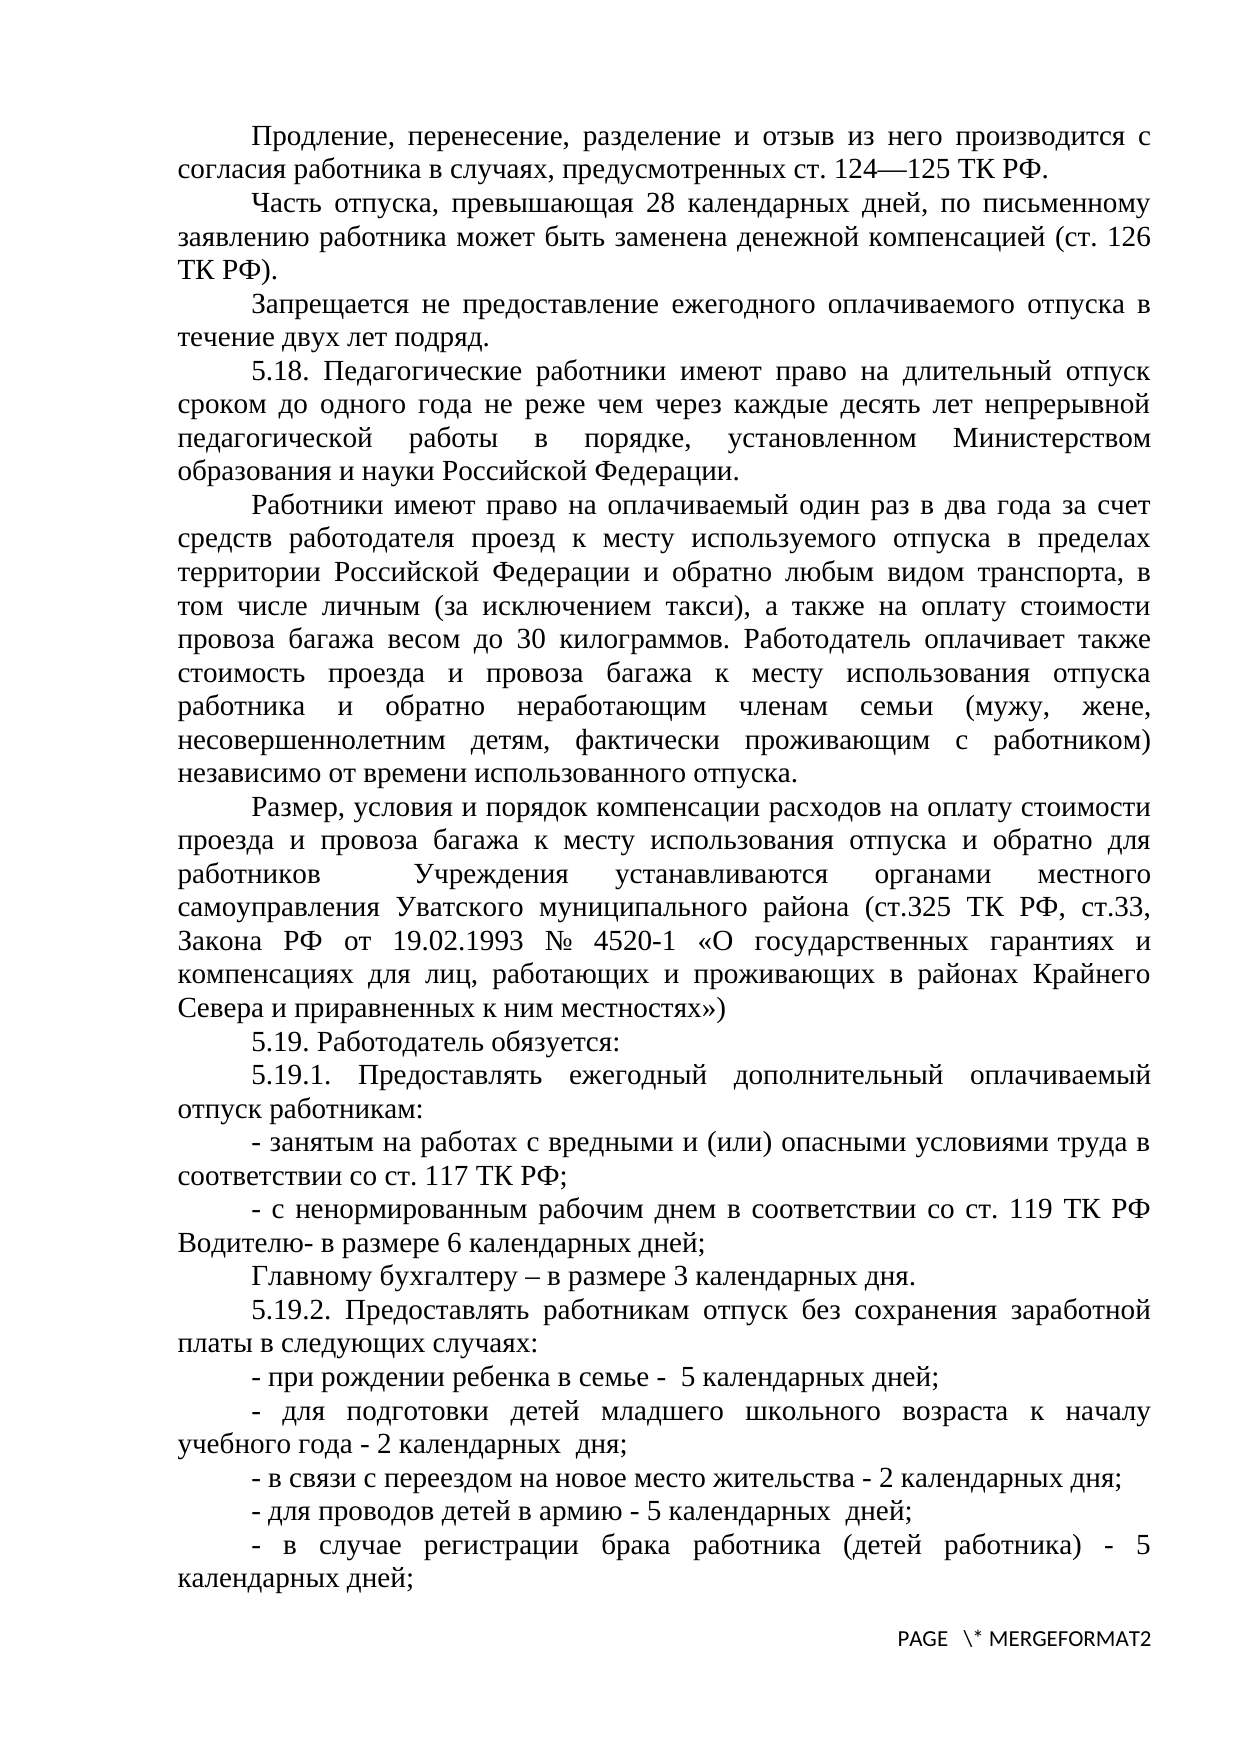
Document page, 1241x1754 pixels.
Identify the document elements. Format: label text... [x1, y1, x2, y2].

text Продление, перенесение, разделение и отзыв из него производится с согласия работника в случаях, предусмотренных ст. 124—125 ТК РФ. [177, 118, 1152, 185]
text Размер, условия и порядок компенсации расходов на оплату стоимости проезда и провоза багажа к месту использования отпуска и обратно для работников Учреждения устанавливаются органами местного самоуправления Уватского муниципального района (ст.325 ТК РФ, ст.33, Закона РФ от 19.02.1993 № 4520-1 «О государственных гарантиях и компенсациях для лиц, работающих и проживающих в районах Крайнего Севера и приравненных к ним местностях») [177, 789, 1152, 1024]
text 5.18. Педагогические работники имеют право на длительный отпуск сроком до одного года не реже чем через каждые десять лет непрерывной педагогической работы в порядке, установленном Министерством образования и науки Российской Федерации. [177, 353, 1152, 487]
text - занятым на работах с вредными и (или) опасными условиями труда в соответствии со ст. 117 ТК РФ; [177, 1124, 1152, 1191]
text - при рождении ребенка в семье - 5 календарных дней; [177, 1359, 1152, 1393]
text Часть отпуска, превышающая 28 календарных дней, по письменному заявлению работника может быть заменена денежной компенсацией (ст. 126 ТК РФ). [177, 185, 1152, 286]
text 5.19. Работодатель обязуется: [177, 1024, 1152, 1057]
text 5.19.2. Предоставлять работникам отпуск без сохранения заработной платы в следующих случаях: [177, 1292, 1152, 1359]
text - с ненормированным рабочим днем в соответствии со ст. 119 ТК РФ Водителю- в размере 6 календарных дней; [177, 1191, 1152, 1258]
text - в случае регистрации брака работника (детей работника) - 5 календарных дней; [177, 1527, 1152, 1594]
text Главному бухгалтеру – в размере 3 календарных дня. [177, 1258, 1152, 1292]
text - для подготовки детей младшего школьного возраста к началу учебного года - 2 календарных дня; [177, 1393, 1152, 1460]
text - в связи с переездом на новое место жительства - 2 календарных дня; [177, 1460, 1152, 1493]
text - для проводов детей в армию - 5 календарных дней; [177, 1493, 1152, 1527]
text 5.19.1. Предоставлять ежегодный дополнительный оплачиваемый отпуск работникам: [177, 1057, 1152, 1124]
text Работники имеют право на оплачиваемый один раз в два года за счет средств работодателя проезд к месту используемого отпуска в пределах территории Российской Федерации и обратно любым видом транспорта, в том числе личным (за исключением такси), а также на оплату стоимости провоза багажа весом до 30 килограммов. Работодатель оплачивает также стоимость проезда и провоза багажа к месту использования отпуска работника и обратно неработающим членам семьи (мужу, жене, несовершеннолетним детям, фактически проживающим с работником) независимо от времени использованного отпуска. [177, 487, 1152, 789]
text Запрещается не предоставление ежегодного оплачиваемого отпуска в течение двух лет подряд. [177, 286, 1152, 353]
